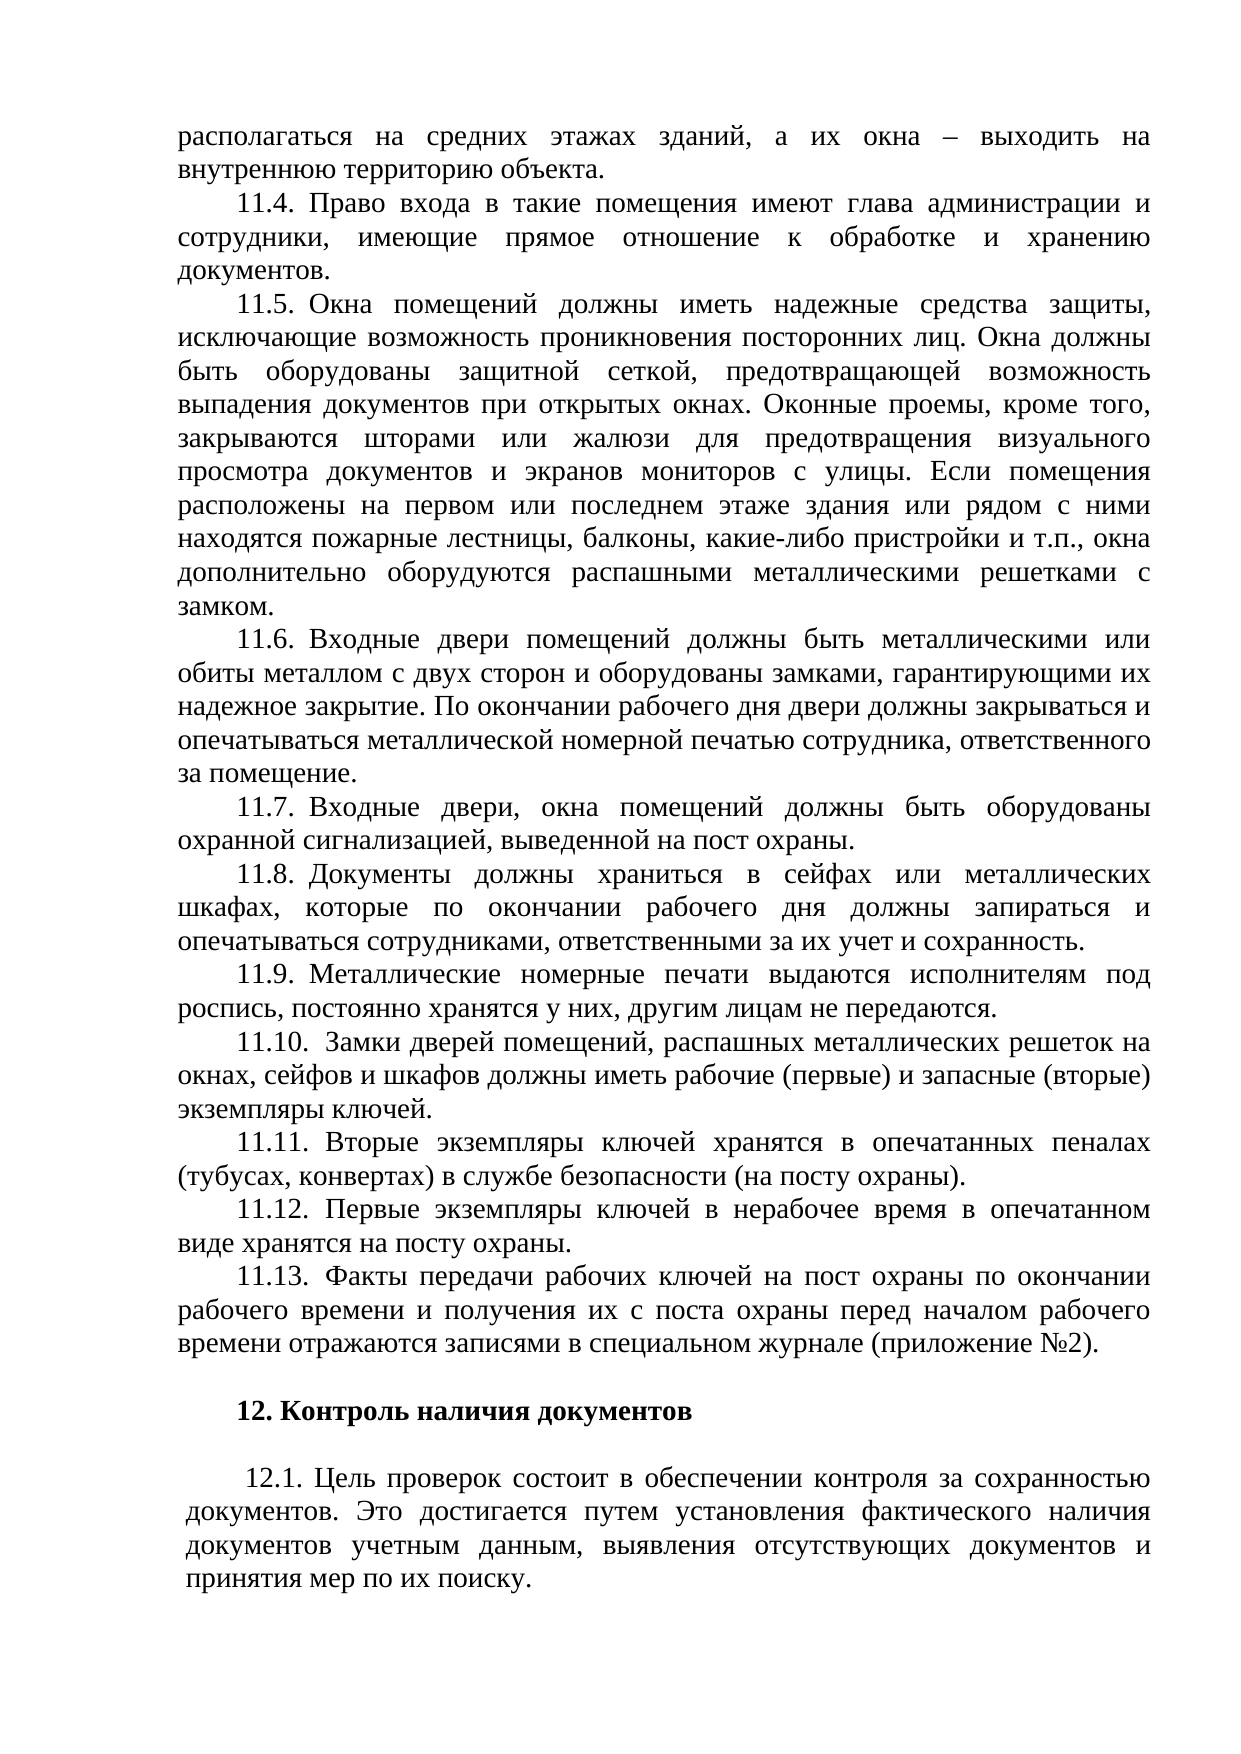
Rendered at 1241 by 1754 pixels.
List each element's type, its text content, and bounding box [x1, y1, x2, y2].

text 12. Контроль наличия документов [236, 1393, 1152, 1426]
list Входные двери помещений должны быть металлическими или обиты металлом с двух сторон и оборудованы замками, гарантирующими их надежное закрытие. По окончании рабочего дня двери должны закрываться и опечатываться металлической номерной печатью сотрудника, ответственного за помещение. [177, 621, 1152, 789]
list Окна помещений должны иметь надежные средства защиты, исключающие возможность проникновения посторонних лиц. Окна должны быть оборудованы защитной сеткой, предотвращающей возможность выпадения документов при открытых окнах. Оконные проемы, кроме того, закрываются шторами или жалюзи для предотвращения визуального просмотра документов и экранов мониторов с улицы. Если помещения расположены на первом или последнем этаже здания или рядом с ними находятся пожарные лестницы, балконы, какие-либо пристройки и т.п., окна дополнительно оборудуются распашными металлическими решетками с замком. [177, 286, 1152, 621]
list Металлические номерные печати выдаются исполнителям под роспись, постоянно хранятся у них, другим лицам не передаются. [177, 957, 1152, 1024]
list Факты передачи рабочих ключей на пост охраны по окончании рабочего времени и получения их с поста охраны перед началом рабочего времени отражаются записями в специальном журнале (приложение №2). [177, 1258, 1152, 1359]
list Право входа в такие помещения имеют глава администрации и сотрудники, имеющие прямое отношение к обработке и хранению документов. [177, 185, 1152, 286]
list Первые экземпляры ключей в нерабочее время в опечатанном виде хранятся на посту охраны. [177, 1191, 1152, 1258]
text 12.1. Цель проверок состоит в обеспечении контроля за сохранностью документов. Это достигается путем установления фактического наличия документов учетным данным, выявления отсутствующих документов и принятия мер по их поиску. [186, 1460, 1152, 1594]
list Документы должны храниться в сейфах или металлических шкафах, которые по окончании рабочего дня должны запираться и опечатываться сотрудниками, ответственными за их учет и сохранность. [177, 856, 1152, 957]
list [177, 118, 1152, 185]
list Вторые экземпляры ключей хранятся в опечатанных пеналах (тубусах, конвертах) в службе безопасности (на посту охраны). [177, 1124, 1152, 1191]
list Замки дверей помещений, распашных металлических решеток на окнах, сейфов и шкафов должны иметь рабочие (первые) и запасные (вторые) экземпляры ключей. [177, 1024, 1152, 1124]
list Входные двери, окна помещений должны быть оборудованы охранной сигнализацией, выведенной на пост охраны. [177, 789, 1152, 856]
